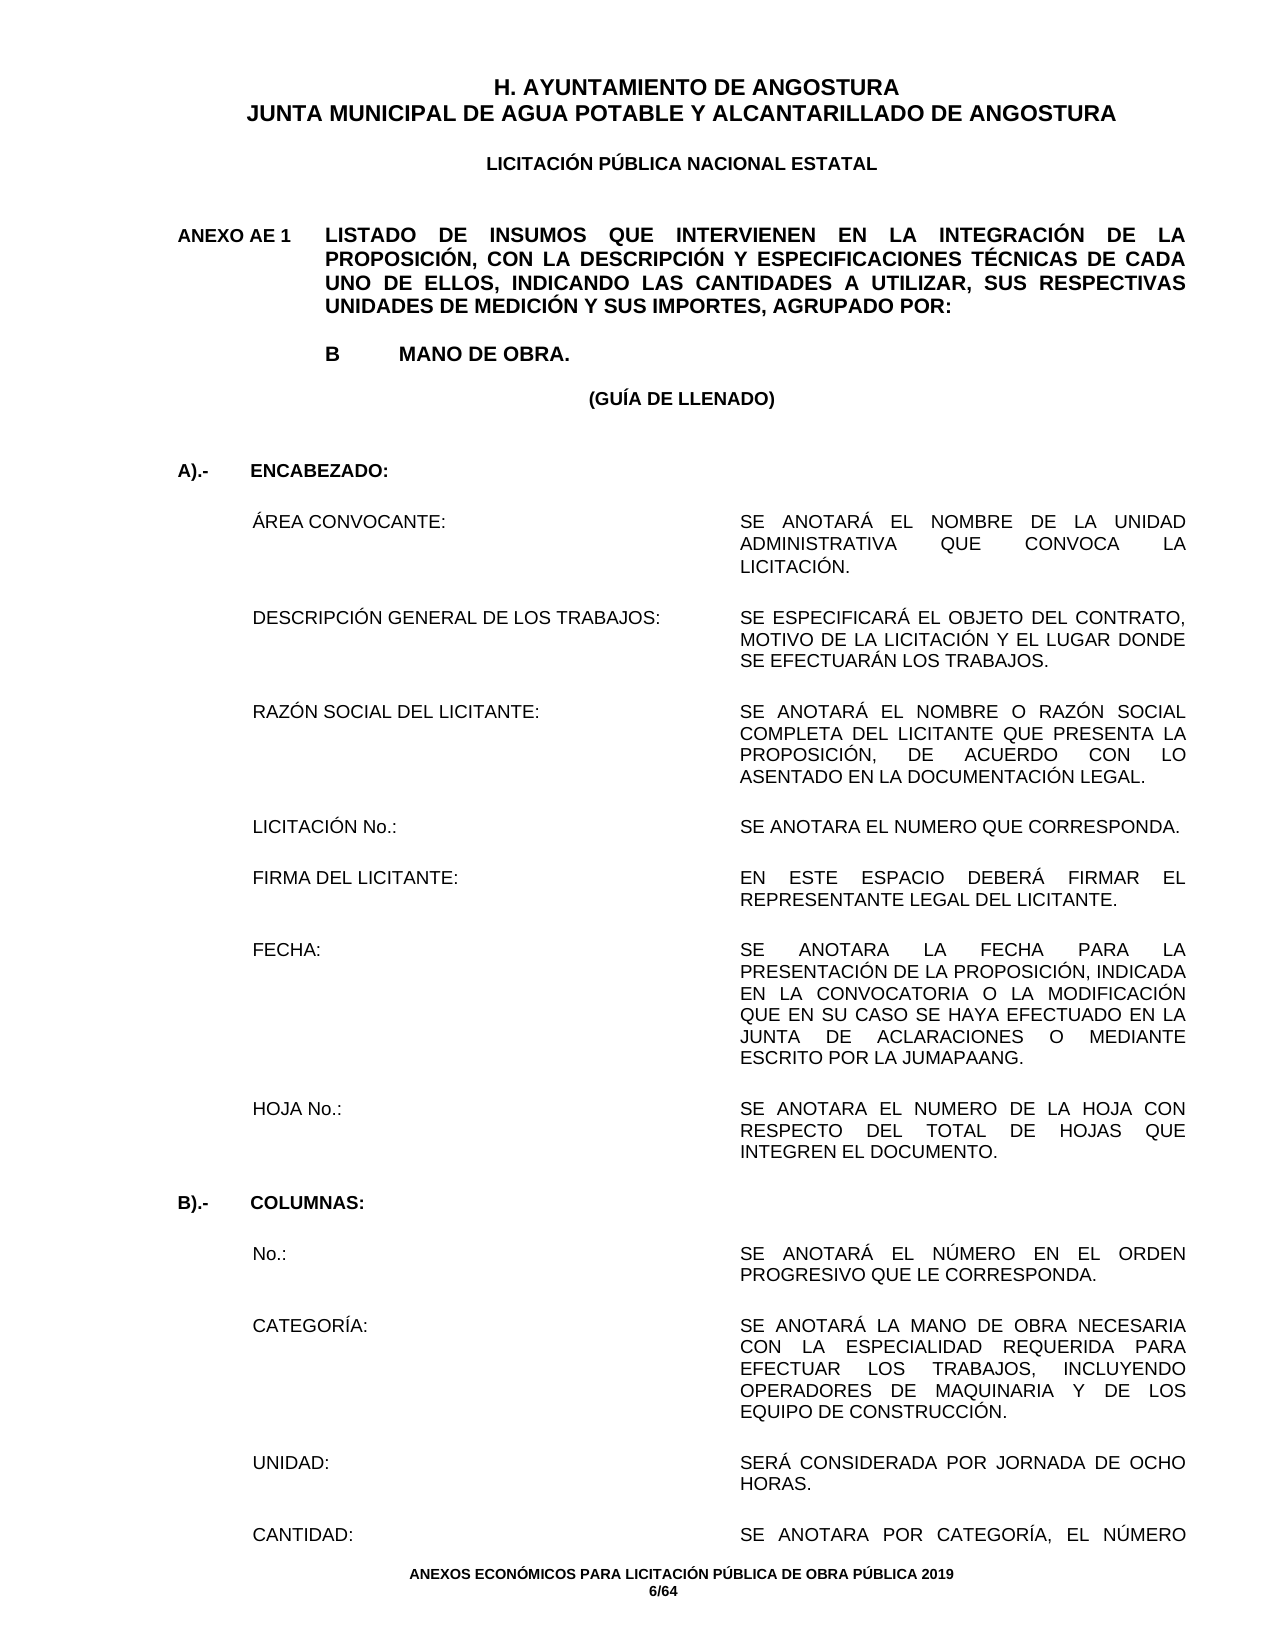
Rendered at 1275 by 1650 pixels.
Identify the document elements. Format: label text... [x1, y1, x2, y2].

text HOJA No.: SE ANOTARA EL NUMERO DE LA HOJA CON RESPECTO DEL TOTAL DE HOJAS QUE INTEGREN EL DOCUMENTO. [252, 1098, 1186, 1162]
text B).- COLUMNAS: [177, 1192, 1186, 1213]
text UNIDAD: SERÁ CONSIDERADA POR JORNADA DE OCHO HORAS. [252, 1452, 1186, 1495]
text FECHA: SE ANOTARA LA FECHA PARA LA PRESENTACIÓN DE LA PROPOSICIÓN, INDICADA EN LA CONVOCATORIA O LA MODIFICACIÓN QUE EN SU CASO SE HAYA EFECTUADO EN LA JUNTA DE ACLARACIONES O MEDIANTE ESCRITO POR LA JUMAPAANG. [252, 939, 1186, 1069]
text FIRMA DEL LICITANTE: EN ESTE ESPACIO DEBERÁ FIRMAR EL REPRESENTANTE LEGAL DEL LICITANTE. [252, 867, 1186, 910]
text ÁREA CONVOCANTE: SE ANOTARÁ EL NOMBRE DE LA UNIDAD ADMINISTRATIVA QUE CONVOCA LA LICITACIÓN. [252, 511, 1186, 578]
text DESCRIPCIÓN GENERAL DE LOS TRABAJOS: SE ESPECIFICARÁ EL OBJETO DEL CONTRATO, MOTIVO DE LA LICITACIÓN Y EL LUGAR DONDE SE EFECTUARÁN LOS TRABAJOS. [252, 607, 1186, 672]
text LICITACIÓN No.: SE ANOTARA EL NUMERO QUE CORRESPONDA. [252, 816, 1186, 838]
text CATEGORÍA: SE ANOTARÁ LA MANO DE OBRA NECESARIA CON LA ESPECIALIDAD REQUERIDA PARA EFECTUAR LOS TRABAJOS, INCLUYENDO OPERADORES DE MAQUINARIA Y DE LOS EQUIPO DE CONSTRUCCIÓN. [252, 1315, 1186, 1422]
text A).- ENCABEZADO: [177, 460, 1181, 482]
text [252, 1524, 1186, 1546]
text RAZÓN SOCIAL DEL LICITANTE: SE ANOTARÁ EL NOMBRE O RAZÓN SOCIAL COMPLETA DEL LICITANTE QUE PRESENTA LA PROPOSICIÓN, DE ACUERDO CON LO ASENTADO EN LA DOCUMENTACIÓN LEGAL. [252, 701, 1186, 787]
text No.: SE ANOTARÁ EL NÚMERO EN EL ORDEN PROGRESIVO QUE LE CORRESPONDA. [252, 1242, 1186, 1286]
